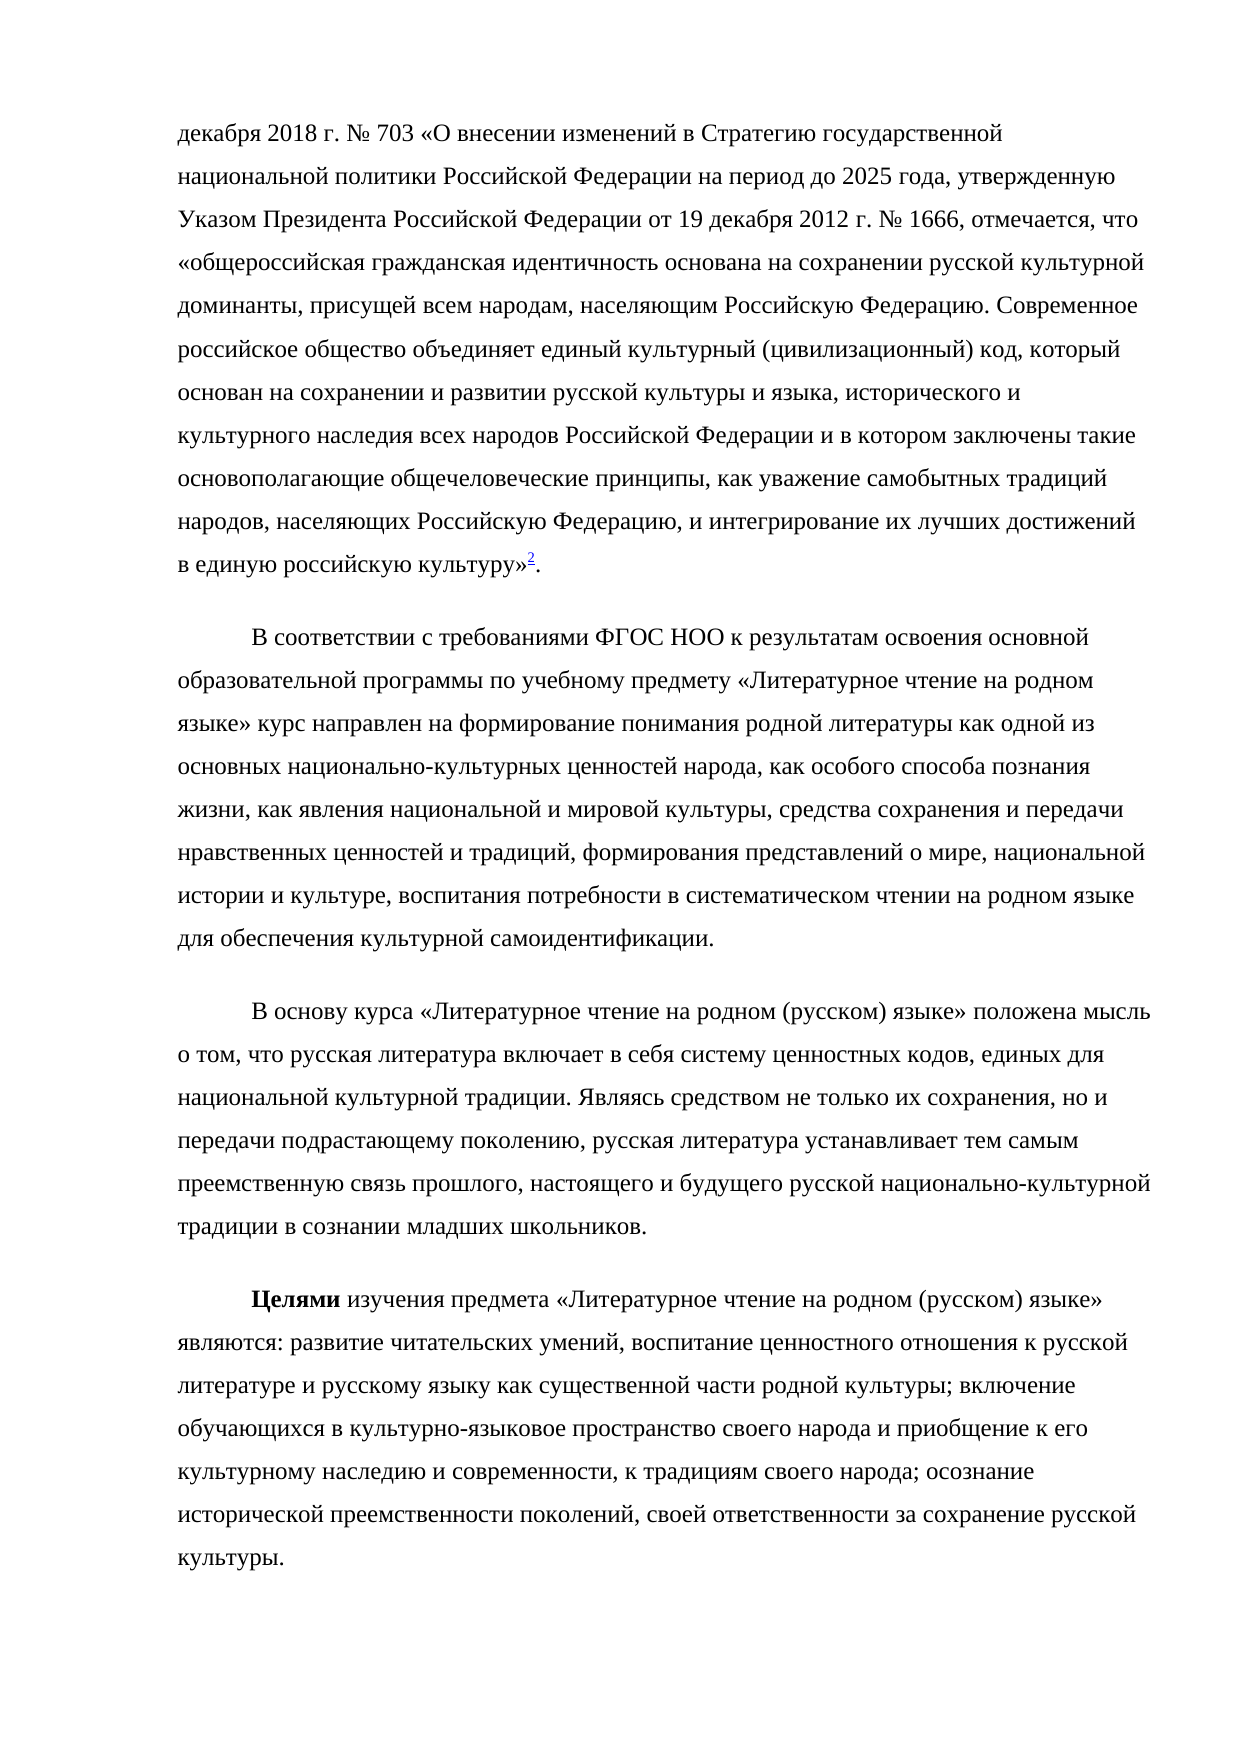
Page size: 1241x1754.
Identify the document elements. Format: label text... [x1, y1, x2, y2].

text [177, 118, 1152, 578]
text Целями изучения предмета «Литературное чтение на родном (русском) языке» являются: развитие читательских умений, воспитание ценностного отношения к русской литературе и русскому языку как существенной части родной культуры; включение обучающихся в культурно-языковое пространство своего народа и приобщение к его культурному наследию и современности, к традициям своего народа; осознание исторической преемственности поколений, своей ответственности за сохранение русской культуры. [177, 1284, 1152, 1571]
text В соответствии с требованиями ФГОС НОО к результатам освоения основной образовательной программы по учебному предмету «Литературное чтение на родном языке» курс направлен на формирование понимания родной литературы как одной из основных национально-культурных ценностей народа, как особого способа познания жизни, как явления национальной и мировой культуры, средства сохранения и передачи нравственных ценностей и традиций, формирования представлений о мире, национальной истории и культуре, воспитания потребности в систематическом чтении на родном языке для обеспечения культурной самоидентификации. [177, 622, 1152, 952]
text В основу курса «Литературное чтение на родном (русском) языке» положена мысль о том, что русская литература включает в себя систему ценностных кодов, единых для национальной культурной традиции. Являясь средством не только их сохранения, но и передачи подрастающему поколению, русская литература устанавливает тем самым преемственную связь прошлого, настоящего и будущего русской национально-культурной традиции в сознании младших школьников. [177, 996, 1152, 1240]
